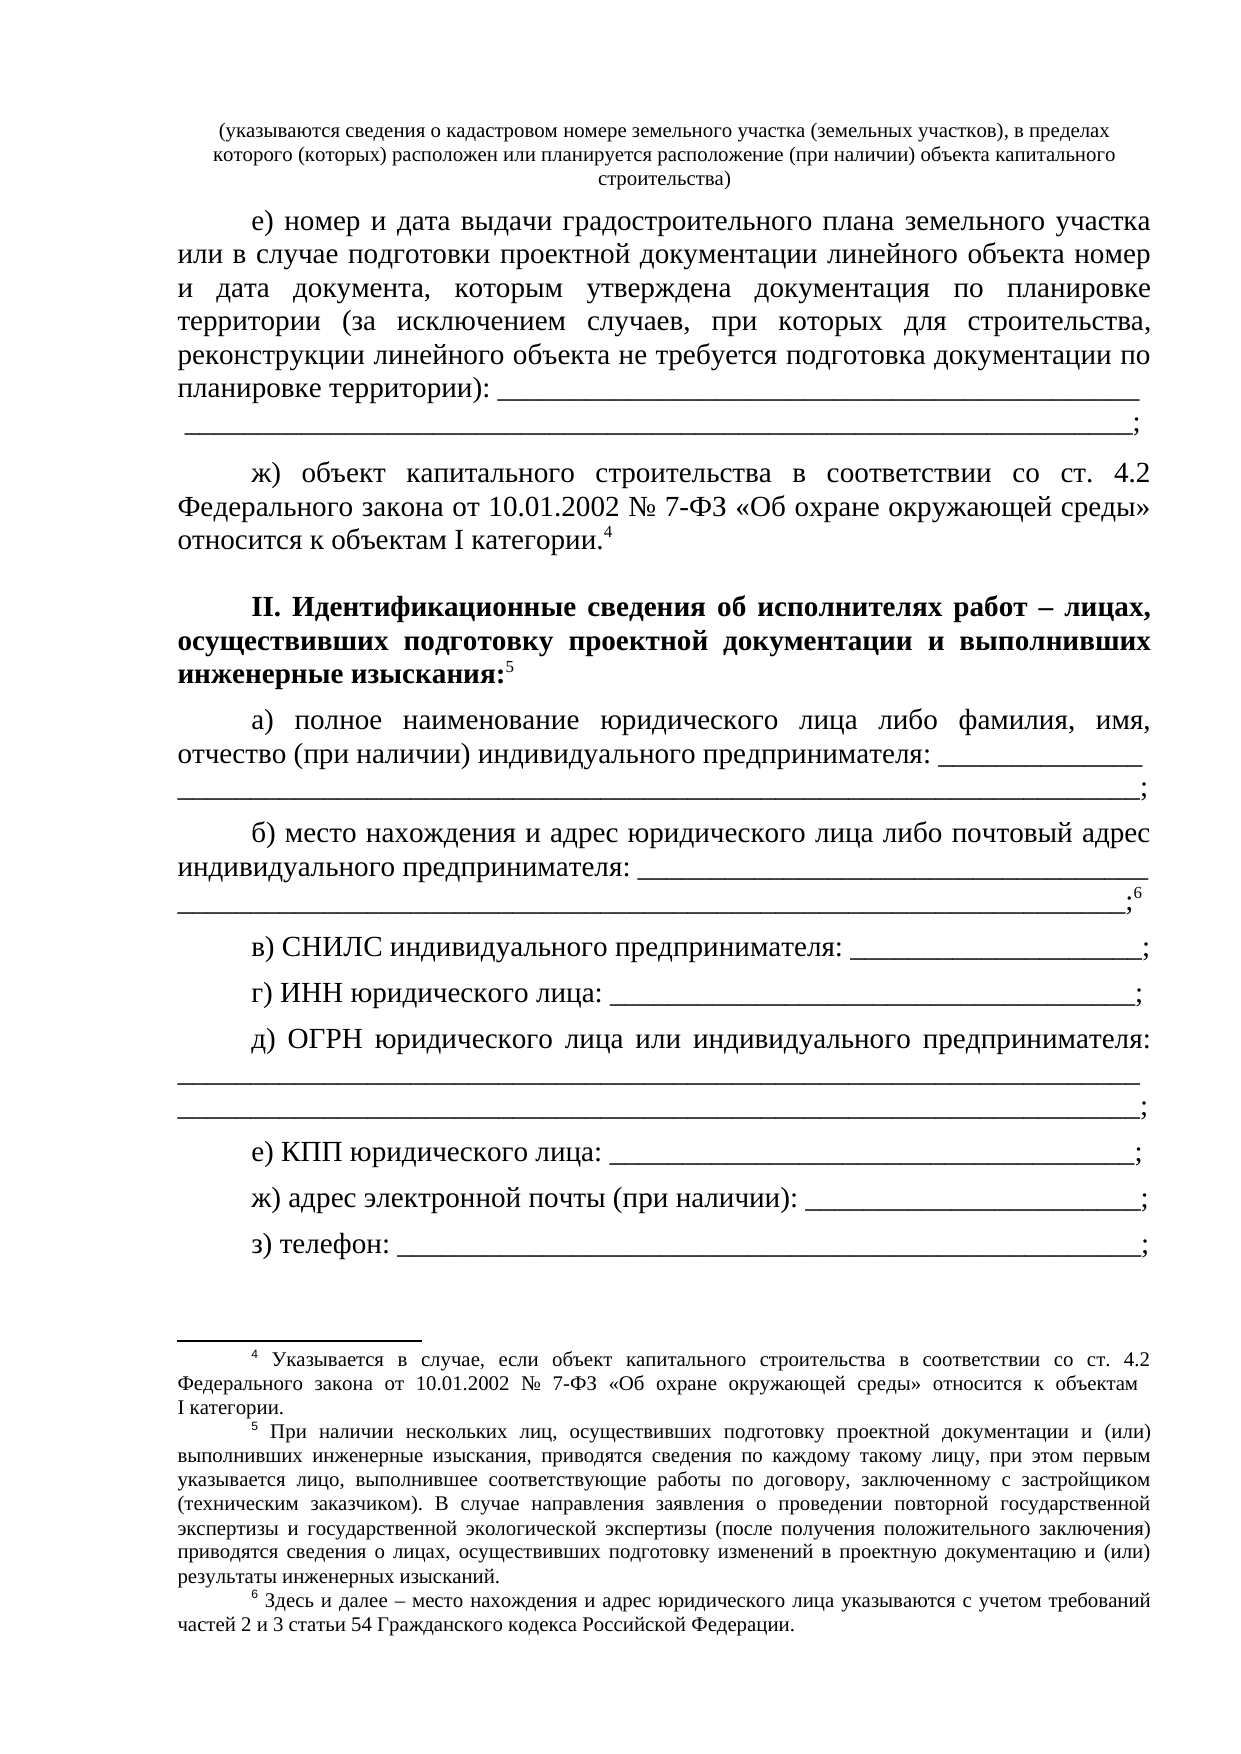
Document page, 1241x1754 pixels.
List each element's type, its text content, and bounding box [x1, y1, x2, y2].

text б) место нахождения и адрес юридического лица либо почтовый адрес индивидуального предпринимателя: ___________________________________ [177, 816, 1152, 883]
text г) ИНН юридического лица: ____________________________________; [177, 975, 1152, 1008]
text __________________________________________________________________; [177, 769, 1152, 803]
text а) полное наименование юридического лица либо фамилия, имя, отчество (при наличии) индивидуального предпринимателя: ______________ [177, 702, 1152, 769]
text в) СНИЛС индивидуального предпринимателя: ____________________; [177, 929, 1152, 962]
text е) номер и дата выдачи градостроительного плана земельного участка или в случае подготовки проектной документации линейного объекта номер и дата документа, которым утверждена документация по планировке территории (за исключением случаев, при которых для строительства, реконструкции линейного объекта не требуется подготовка документации по планировке территории): ____________________________________________ [177, 203, 1152, 404]
text _________________________________________________________________; [177, 404, 1152, 438]
text ж) объект капитального строительства в соответствии со ст. 4.2 Федерального закона от 10.01.2002 № 7-ФЗ «Об охране окружающей среды» относится к объектам I категории. [177, 455, 1152, 556]
text (указываются сведения о кадастровом номере земельного участка (земельных участков), в пределах которого (которых) расположен или планируется расположение (при наличии) объекта капитального строительства) [177, 118, 1152, 190]
text II. Идентификационные сведения об исполнителях работ – лицах, осуществивших подготовку проектной документации и выполнивших инженерные изыскания: [177, 589, 1152, 690]
text ж) адрес электронной почты (при наличии): _______________________; [177, 1180, 1152, 1213]
text е) КПП юридического лица: ____________________________________; [177, 1134, 1152, 1167]
text з) телефон: ___________________________________________________; [177, 1226, 1152, 1259]
text _________________________________________________________________; [177, 883, 1152, 916]
text д) ОГРН юридического лица или индивидуального предпринимателя: ____________________________________________________________________________________________________________________________________; [177, 1021, 1152, 1121]
